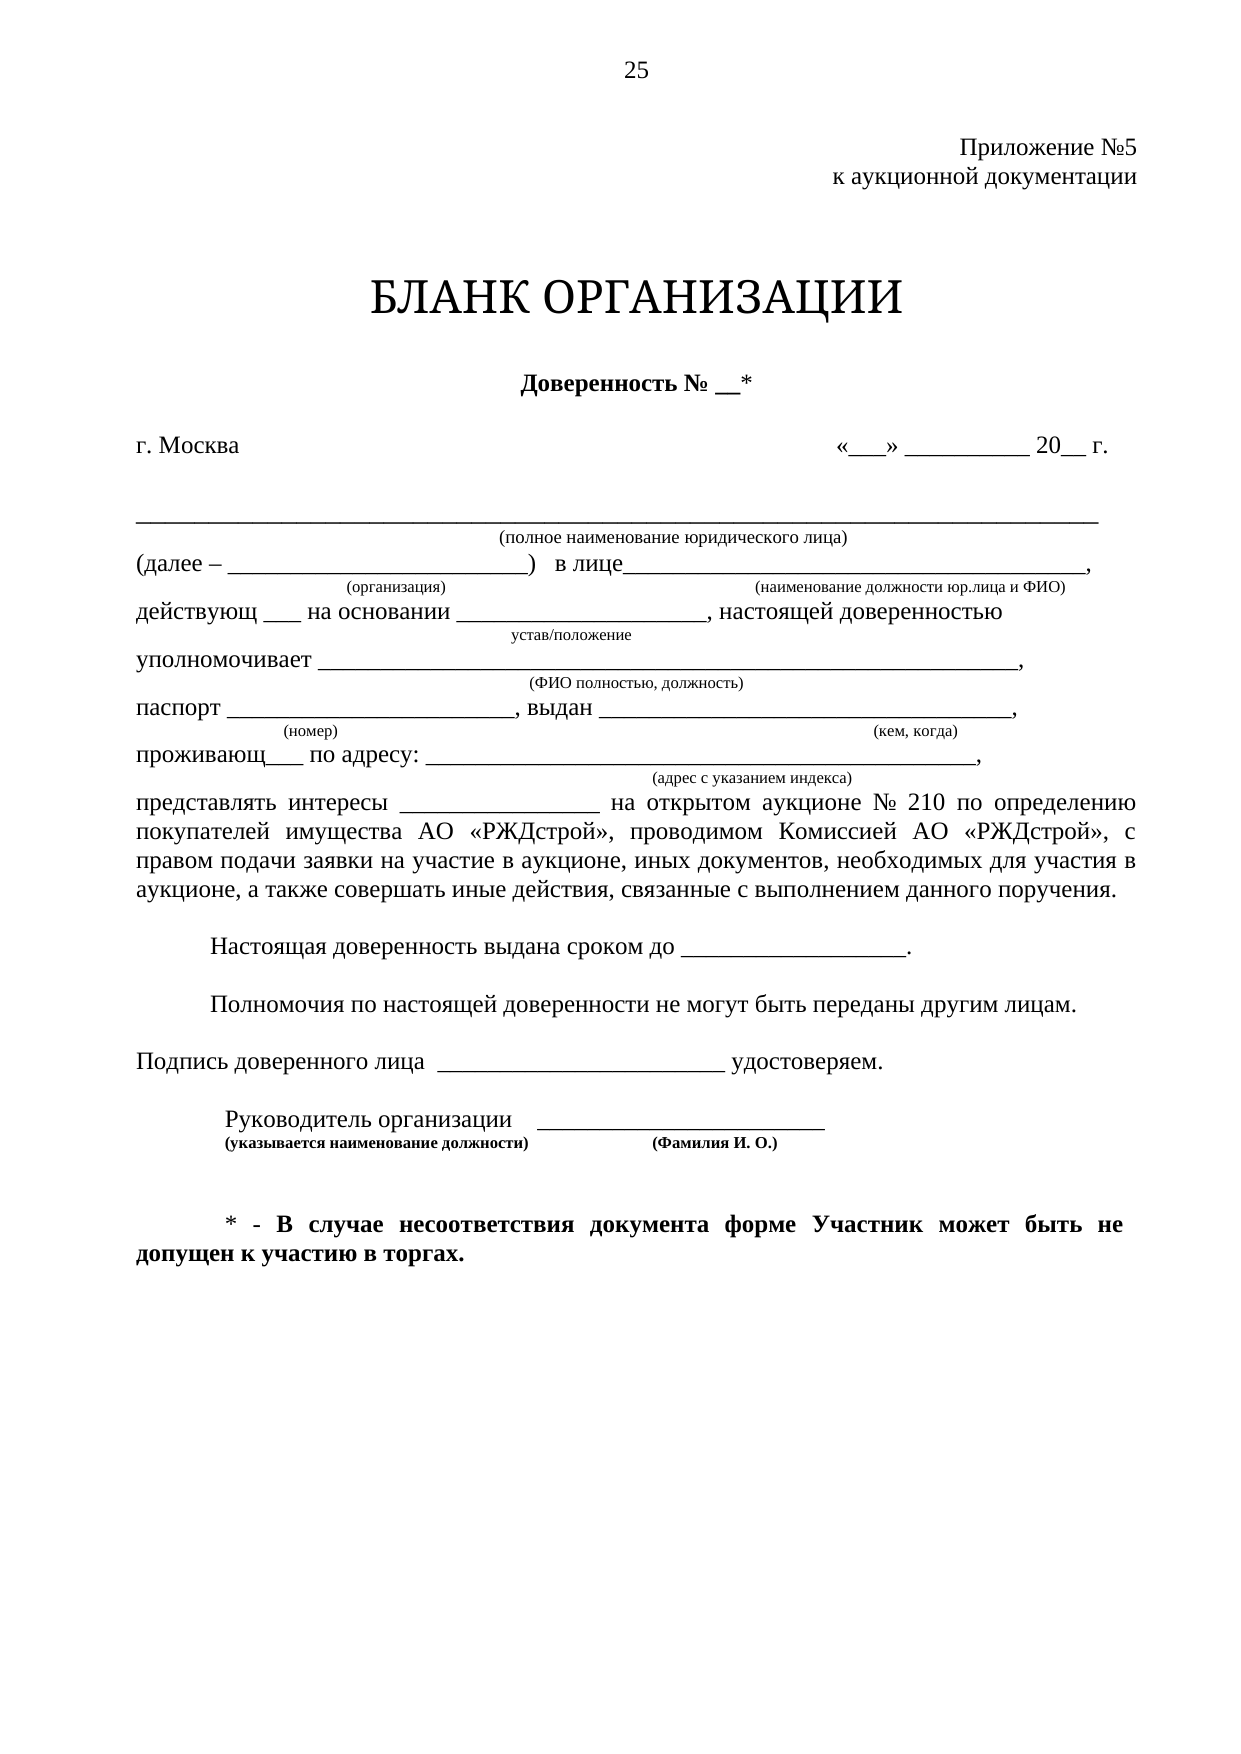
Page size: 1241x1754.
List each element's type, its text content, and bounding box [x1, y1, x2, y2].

text проживающ___ по адресу: ____________________________________________, [136, 739, 1137, 768]
text устав/положение [436, 624, 1137, 644]
text представлять интересы ________________ на открытом аукционе № 210 по определению покупателей имущества АО «РЖДстрой», проводимом Комиссией АО «РЖДстрой», с правом подачи заявки на участие в аукционе, иных документов, необходимых для участия в аукционе, а также совершать иные действия, связанные с выполнением данного поручения. [136, 787, 1137, 902]
text Доверенность № __* [136, 368, 1137, 397]
text * - В случае несоответствия документа форме Участник может быть не допущен к участию в торгах. [136, 1209, 1124, 1267]
text действующ ___ на основании ____________________, настоящей доверенностью [136, 596, 1137, 624]
text (организация) (наименование должности юр.лица и ФИО) [136, 577, 1137, 596]
text (номер) (кем, когда) [136, 720, 1137, 739]
text (адрес с указанием индекса) [136, 768, 1137, 787]
text (далее – ________________________) в лице_____________________________________, [136, 548, 1137, 577]
text Приложение №5 [136, 132, 1137, 161]
text БЛАНК ОРГАНИЗАЦИИ [136, 264, 1137, 327]
text (указывается наименование должности) (Фамилия И. О.) [136, 1132, 1137, 1152]
text (полное наименование юридического лица) [136, 526, 1137, 548]
text (ФИО полностью, должность) [136, 672, 1137, 692]
text уполномочивает ________________________________________________________, [136, 644, 1137, 672]
text г. Москва «___» __________ 20__ г. [136, 431, 1137, 459]
text Руководитель организации _______________________ [136, 1104, 1137, 1132]
text Настоящая доверенность выдана сроком до __________________. [136, 931, 1137, 960]
text Подпись доверенного лица _______________________ удостоверяем. [136, 1046, 1137, 1075]
text __________________________________________________________________ [136, 493, 1137, 526]
text к аукционной документации [136, 161, 1137, 190]
text паспорт _______________________, выдан _________________________________, [136, 692, 1137, 720]
text Полномочия по настоящей доверенности не могут быть переданы другим лицам. [136, 989, 1137, 1017]
